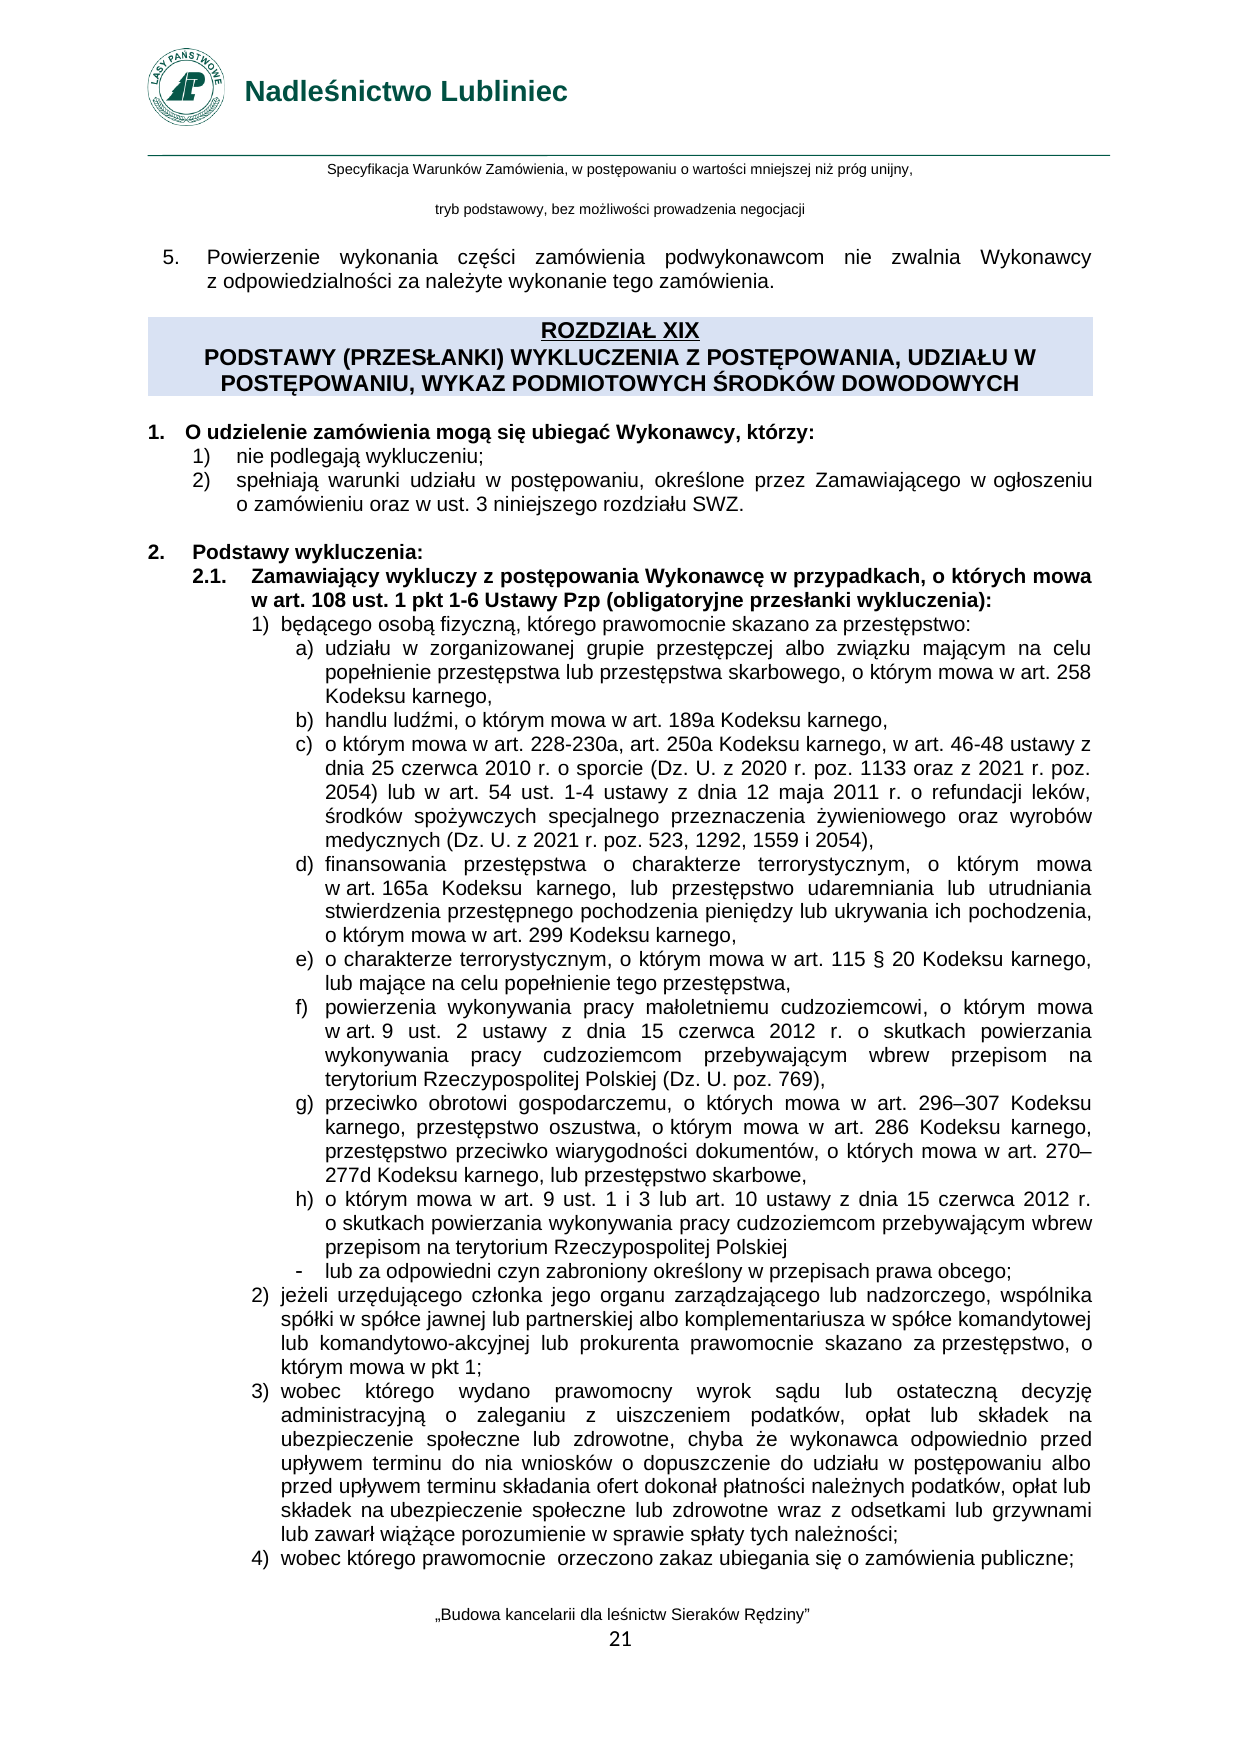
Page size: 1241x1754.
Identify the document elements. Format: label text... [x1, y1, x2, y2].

list o którym mowa w art. 228-230a, art. 250a Kodeksu karnego, w art. 46-48 ustawy z dnia 25 czerwca 2010 r. o sporcie (Dz. U. z 2020 r. poz. 1133 oraz z 2021 r. poz. 2054) lub w art. 54 ust. 1-4 ustawy z dnia 12 maja 2011 r. o refundacji leków, środków spożywczych specjalnego przeznaczenia żywieniowego oraz wyrobów medycznych (Dz. U. z 2021 r. poz. 523, 1292, 1559 i 2054), [295, 732, 1093, 851]
list o którym mowa w art. 9 ust. 1 i 3 lub art. 10 ustawy z dnia 15 czerwca 2012 r. o skutkach powierzania wykonywania pracy cudzoziemcom przebywającym wbrew przepisom na terytorium Rzeczypospolitej Polskiej [295, 1187, 1093, 1259]
list nie podlegają wykluczeniu; [192, 444, 1093, 468]
list powierzenia wykonywania pracy małoletniemu cudzoziemcowi, o którym mowa w art. 9 ust. 2 ustawy z dnia 15 czerwca 2012 r. o skutkach powierzania wykonywania pracy cudzoziemcom przebywającym wbrew przepisom na terytorium Rzeczypospolitej Polskiej (Dz. U. poz. 769), [295, 995, 1093, 1091]
list Zamawiający wykluczy z postępowania Wykonawcę w przypadkach, o których mowa w art. 108 ust. 1 pkt 1-6 Ustawy Pzp (obligatoryjne przesłanki wykluczenia): [192, 564, 1093, 612]
list Powierzenie wykonania części zamówienia podwykonawcom nie zwalnia Wykonawcy z odpowiedzialności za należyte wykonanie tego zamówienia. [162, 245, 1093, 293]
list O udzielenie zamówienia mogą się ubiegać Wykonawcy, którzy: [148, 420, 1093, 444]
list spełniają warunki udziału w postępowaniu, określone przez Zamawiającego w ogłoszeniu o zamówieniu oraz w ust. 3 niniejszego rozdziału SWZ. [192, 468, 1093, 516]
list handlu ludźmi, o którym mowa w art. 189a Kodeksu karnego, [295, 708, 1093, 732]
list finansowania przestępstwa o charakterze terrorystycznym, o którym mowa w art. 165a Kodeksu karnego, lub przestępstwo udaremniania lub utrudniania stwierdzenia przestępnego pochodzenia pieniędzy lub ukrywania ich pochodzenia, o którym mowa w art. 299 Kodeksu karnego, [295, 851, 1093, 947]
text ROZDZIAŁ XIX [148, 317, 1093, 343]
list będącego osobą fizyczną, którego prawomocnie skazano za przestępstwo: [251, 612, 1093, 636]
list przeciwko obrotowi gospodarczemu, o których mowa w art. 296–307 Kodeksu karnego, przestępstwo oszustwa, o którym mowa w art. 286 Kodeksu karnego, przestępstwo przeciwko wiarygodności dokumentów, o których mowa w art. 270–277d Kodeksu karnego, lub przestępstwo skarbowe, [295, 1091, 1093, 1187]
list wobec którego wydano prawomocny wyrok sądu lub ostateczną decyzję administracyjną o zaleganiu z uiszczeniem podatków, opłat lub składek na ubezpieczenie społeczne lub zdrowotne, chyba że wykonawca odpowiednio przed upływem terminu do nia wniosków o dopuszczenie do udziału w postępowaniu albo przed upływem terminu składania ofert dokonał płatności należnych podatków, opłat lub składek na ubezpieczenie społeczne lub zdrowotne wraz z odsetkami lub grzywnami lub zawarł wiążące porozumienie w sprawie spłaty tych należności; [251, 1378, 1093, 1546]
list wobec którego prawomocnie orzeczono zakaz ubiegania się o zamówienia publiczne; [251, 1546, 1093, 1570]
list udziału w zorganizowanej grupie przestępczej albo związku mającym na celu popełnienie przestępstwa lub przestępstwa skarbowego, o którym mowa w art. 258 Kodeksu karnego, [295, 636, 1093, 708]
text PODSTAWY (PRZESŁANKI) WYKLUCZENIA Z POSTĘPOWANIA, UDZIAŁU W POSTĘPOWANIU, WYKAZ PODMIOTOWYCH ŚRODKÓW DOWODOWYCH [148, 343, 1093, 396]
list lub za odpowiedni czyn zabroniony określony w przepisach prawa obcego; [295, 1259, 1093, 1283]
list jeżeli urzędującego członka jego organu zarządzającego lub nadzorczego, wspólnika spółki w spółce jawnej lub partnerskiej albo komplementariusza w spółce komandytowej lub komandytowo-akcyjnej lub prokurenta prawomocnie skazano za przestępstwo, o którym mowa w pkt 1; [251, 1283, 1093, 1378]
list Podstawy wykluczenia: [148, 540, 1093, 564]
list o charakterze terrorystycznym, o którym mowa w art. 115 § 20 Kodeksu karnego, lub mające na celu popełnienie tego przestępstwa, [295, 947, 1093, 995]
